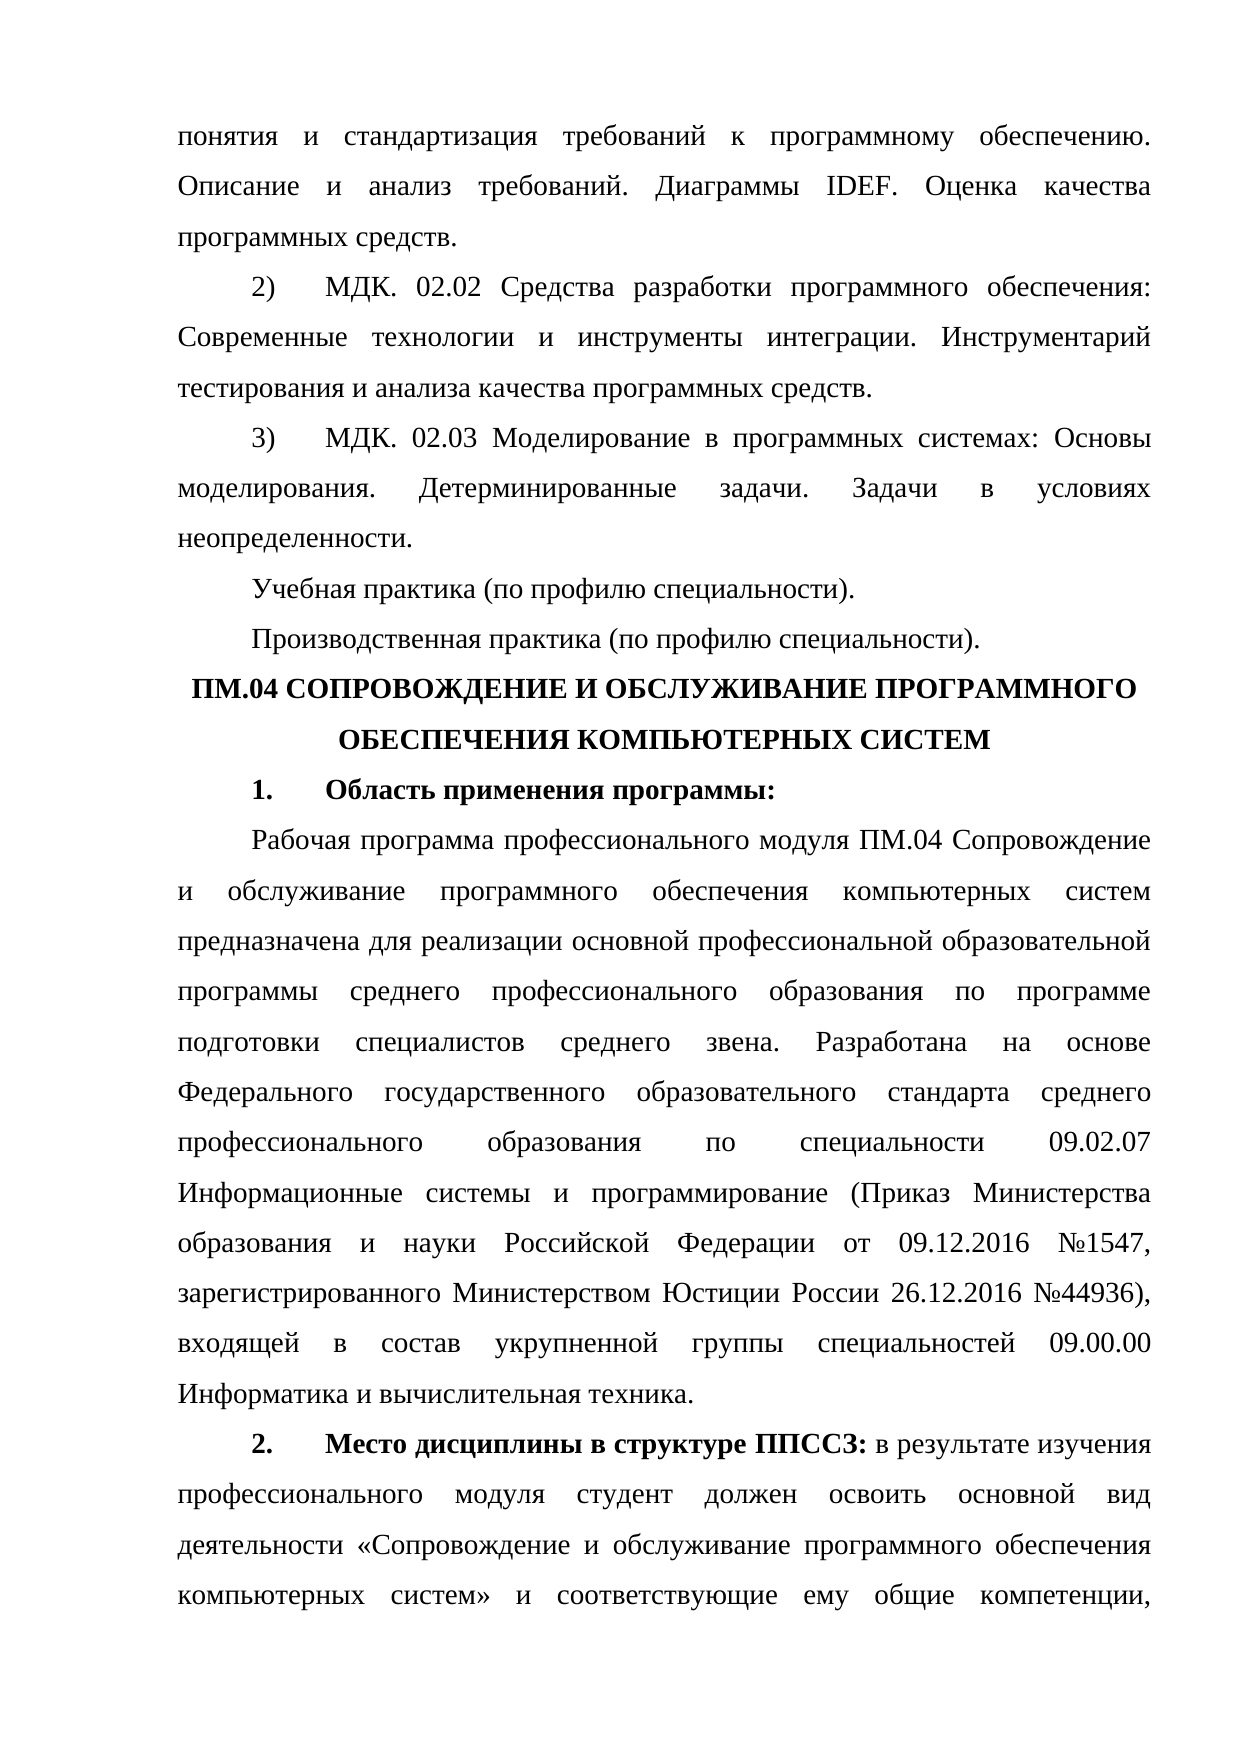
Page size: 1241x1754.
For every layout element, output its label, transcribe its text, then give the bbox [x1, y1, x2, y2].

list МДК. 02.02 Средства разработки программного обеспечения: Современные технологии и инструменты интеграции. Инструментарий тестирования и анализа качества программных средств. [177, 269, 1152, 403]
subtitle Рабочая программа профессионального модуля ПМ.04 Сопровождение и обслуживание программного обеспечения компьютерных систем предназначена для реализации основной профессиональной образовательной программы среднего профессионального образования по программе подготовки специалистов среднего звена. Разработана на основе Федерального государственного образовательного стандарта среднего профессионального образования по специальности 09.02.07 Информационные системы и программирование (Приказ Министерства образования и науки Российской Федерации от 09.12.2016 №1547, зарегистрированного Министерством Юстиции России 26.12.2016 №44936), входящей в состав укрупненной группы специальностей 09.00.00 Информатика и вычислительная техника. [177, 822, 1152, 1409]
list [177, 118, 1152, 252]
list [177, 1426, 1152, 1611]
list МДК. 02.03 Моделирование в программных системах: Основы моделирования. Детерминированные задачи. Задачи в условиях неопределенности. [177, 420, 1152, 554]
text Учебная практика (по профилю специальности). [177, 571, 1152, 604]
text Производственная практика (по профилю специальности). [177, 621, 1152, 655]
list Область применения программы: [177, 772, 1152, 806]
subtitle ПМ.04 СОПРОВОЖДЕНИЕ И ОБСЛУЖИВАНИЕ ПРОГРАММНОГО ОБЕСПЕЧЕНИЯ КОМПЬЮТЕРНЫХ СИСТЕМ [177, 672, 1152, 755]
